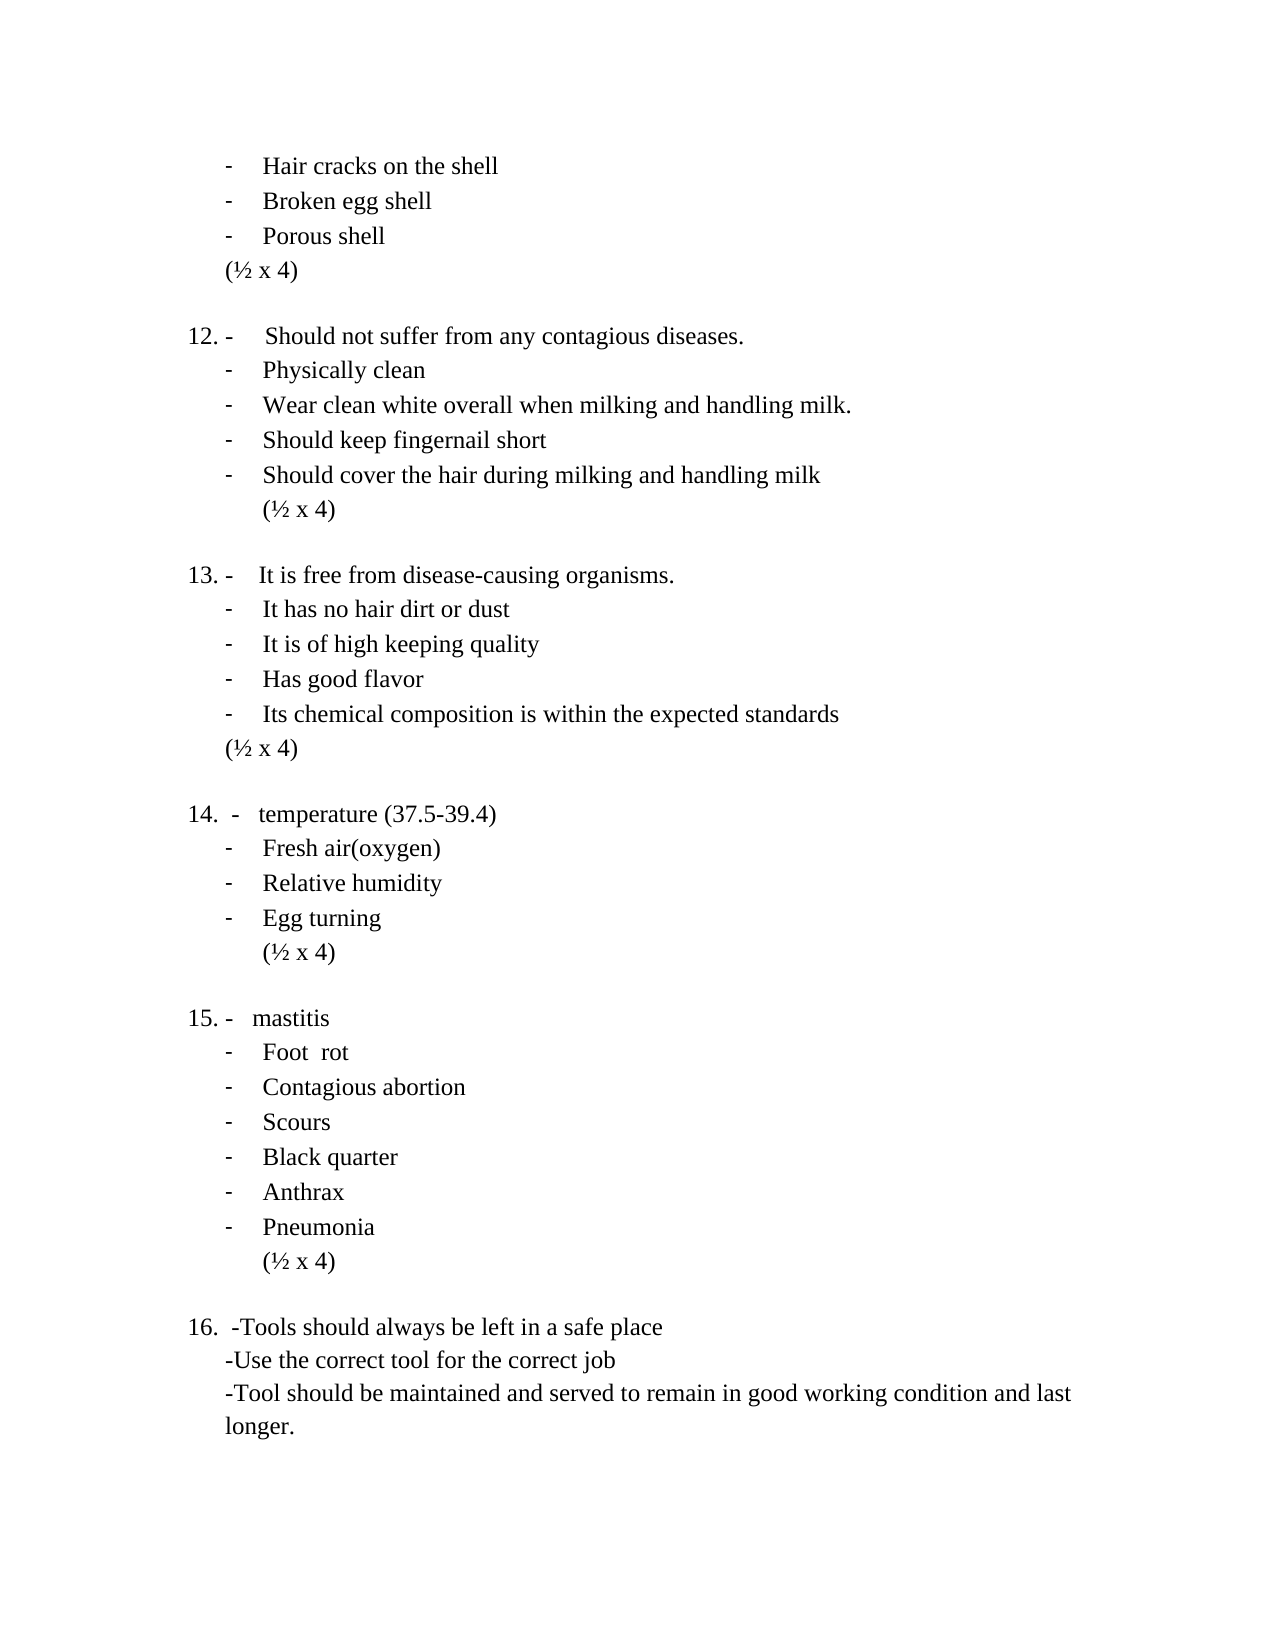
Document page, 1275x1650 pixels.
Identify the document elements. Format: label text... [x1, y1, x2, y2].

list Pneumonia [225, 1211, 1125, 1242]
list Its chemical composition is within the expected standards [225, 698, 1125, 729]
list (½ x 4) [262, 1246, 1125, 1275]
list Wear clean white overall when milking and handling milk. [225, 389, 1125, 419]
list Black quarter [225, 1141, 1125, 1172]
list -Use the correct tool for the correct job [225, 1345, 1125, 1374]
list Fresh air(oxygen) [225, 832, 1125, 863]
list Anthrax [225, 1176, 1125, 1207]
list It is of high keeping quality [225, 628, 1125, 659]
list Egg turning [225, 902, 1125, 933]
list (½ x 4) [262, 494, 1125, 523]
list Has good flavor [225, 663, 1125, 694]
list Physically clean [225, 354, 1125, 384]
list Hair cracks on the shell [225, 150, 1125, 181]
list - temperature (37.5-39.4) [187, 799, 1125, 828]
list (½ x 4) [225, 255, 1125, 284]
list Contagious abortion [225, 1071, 1125, 1102]
list Scours [225, 1106, 1125, 1137]
list (½ x 4) [262, 937, 1125, 966]
list Should keep fingernail short [225, 424, 1125, 454]
list It has no hair dirt or dust [225, 593, 1125, 624]
list Broken egg shell [225, 185, 1125, 216]
list - mastitis [187, 1003, 1125, 1032]
list -Tool should be maintained and served to remain in good working condition and last longer. [225, 1378, 1125, 1440]
list Foot rot [225, 1036, 1125, 1067]
list (½ x 4) [225, 733, 1125, 762]
list Should cover the hair during milking and handling milk [225, 459, 1125, 489]
list Porous shell [225, 220, 1125, 251]
list -Tools should always be left in a safe place [187, 1312, 1125, 1341]
list - Should not suffer from any contagious diseases. [187, 321, 1125, 350]
list Relative humidity [225, 867, 1125, 898]
list - It is free from disease-causing organisms. [187, 560, 1125, 589]
